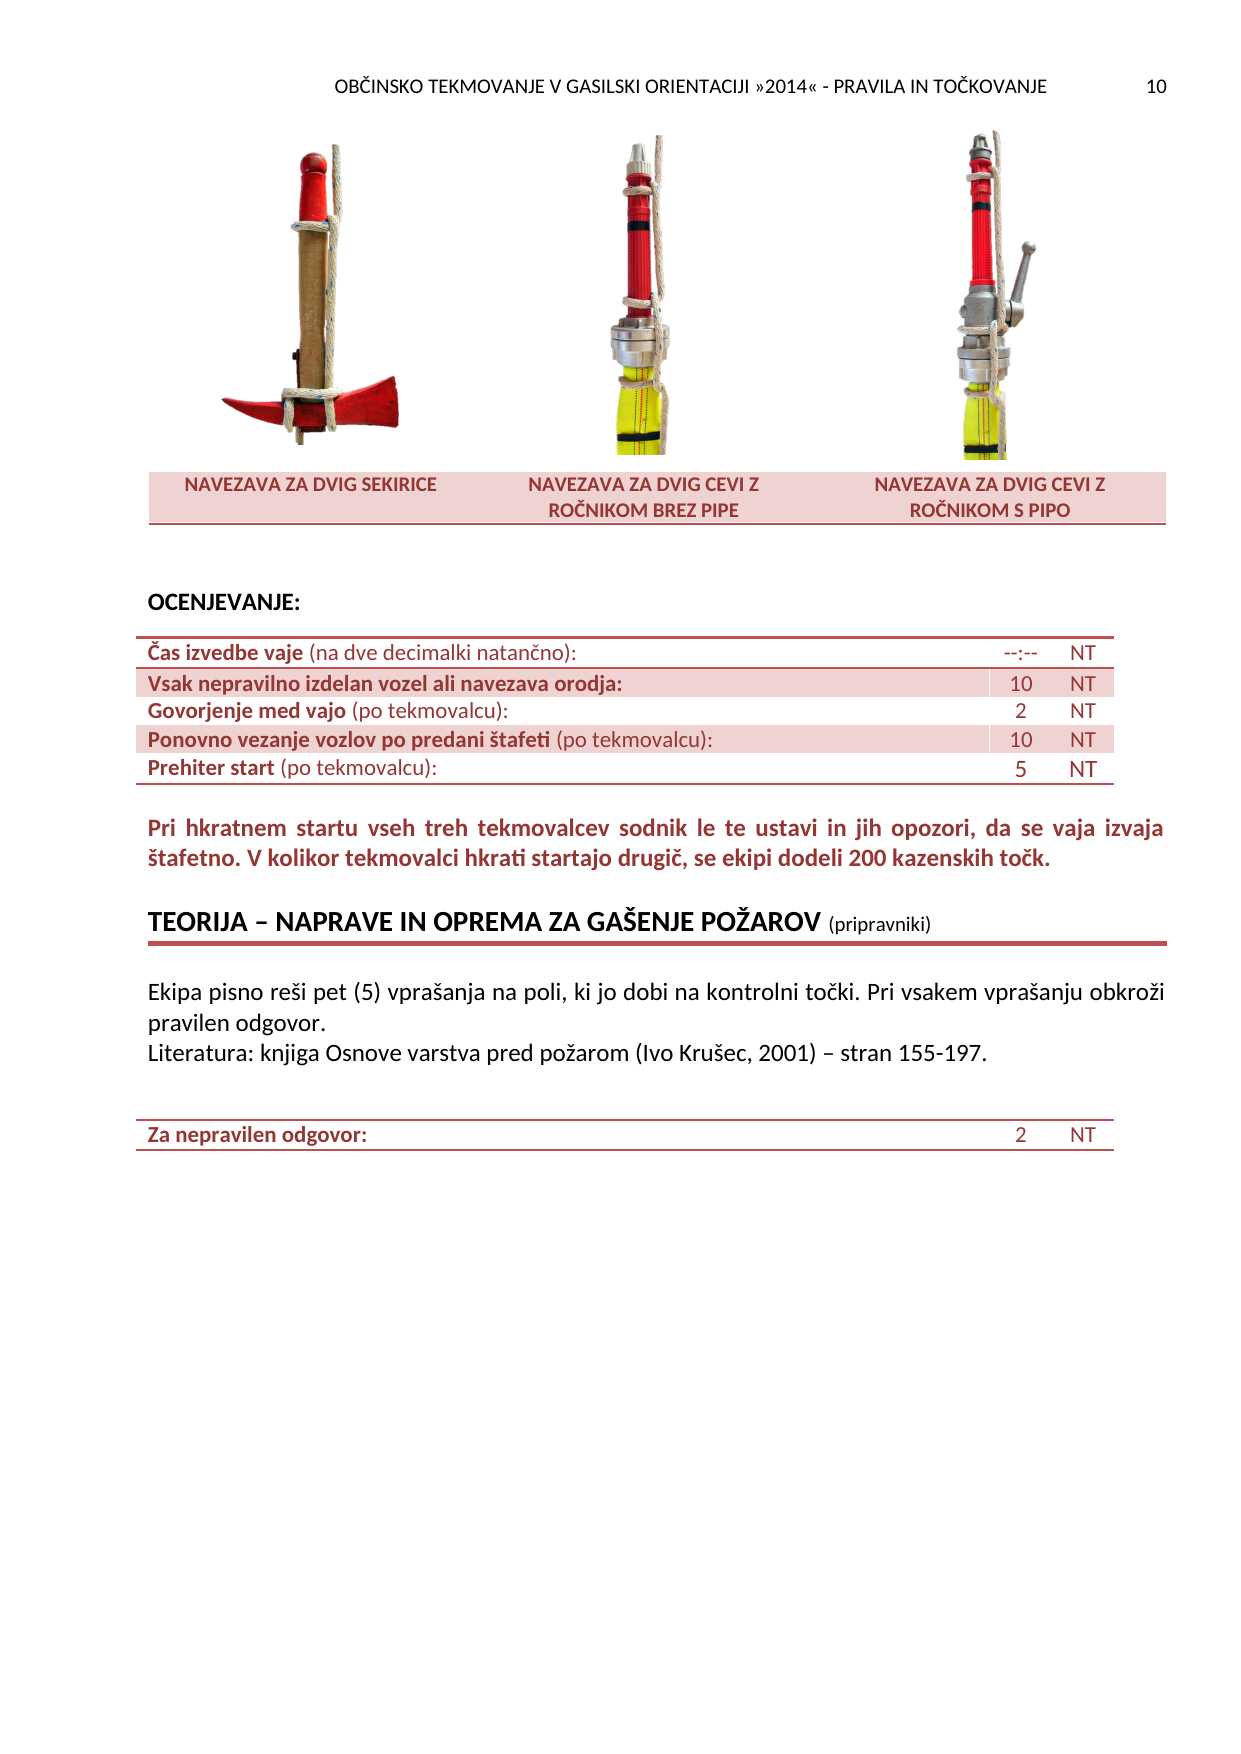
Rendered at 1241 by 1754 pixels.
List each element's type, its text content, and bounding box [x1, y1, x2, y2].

table_header --:-- [990, 639, 1052, 667]
table_cell NT [1052, 669, 1114, 697]
table_cell Ponovno vezanje vozlov po predani štafeti (po tekmovalcu): [136, 725, 989, 753]
table_cell Prehiter start (po tekmovalcu): [136, 753, 989, 783]
picture [596, 136, 694, 454]
table_header NT [1052, 639, 1114, 667]
table_cell 10 [990, 725, 1052, 753]
table_cell NT [1052, 753, 1114, 783]
text TEORIJA – NAPRAVE IN OPREMA ZA GAŠENJE POŽAROV (pripravniki) [148, 903, 1167, 941]
table_cell NT [1052, 697, 1114, 725]
table_cell NAVEZAVA ZA DVIG CEVI Z ROČNIKOM BREZ PIPE [473, 472, 814, 522]
table_cell NT [1052, 725, 1114, 753]
table_header NT [1052, 1121, 1114, 1149]
table_cell Govorjenje med vajo (po tekmovalcu): [136, 697, 989, 725]
table_cell [473, 118, 814, 472]
table_cell 10 [990, 669, 1052, 697]
table_cell NAVEZAVA ZA DVIG CEVI Z ROČNIKOM S PIPO [814, 472, 1166, 522]
table_cell Vsak nepravilno izdelan vozel ali navezava orodja: [136, 669, 989, 697]
picture [936, 131, 1047, 460]
text Pri hkratnem startu vseh treh tekmovalcev sodnik le te ustavi in jih opozori, da se vaja izvaja štafetno. V kolikor tekmovalci hkrati startajo drugič, se ekipi dodeli 200 kazenskih točk. [148, 812, 1167, 873]
table_cell 2 [990, 697, 1052, 725]
table_cell [149, 118, 473, 472]
table_cell 5 [990, 753, 1052, 783]
table_header Za nepravilen odgovor: [136, 1121, 989, 1149]
text Ekipa pisno reši pet (5) vprašanja na poli, ki jo dobi na kontrolni točki. Pri vsakem vprašanju obkroži pravilen odgovor. [148, 976, 1167, 1037]
text Literatura: knjiga Osnove varstva pred požarom (Ivo Krušec, 2001) – stran 155-197. [148, 1037, 1167, 1068]
table_header Čas izvedbe vaje (na dve decimalki natančno): [136, 639, 989, 667]
picture [215, 145, 407, 445]
text OCENJEVANJE: [148, 586, 1167, 616]
table_header 2 [990, 1121, 1052, 1149]
table_cell [814, 118, 1166, 472]
table_cell NAVEZAVA ZA DVIG SEKIRICE [149, 472, 473, 522]
